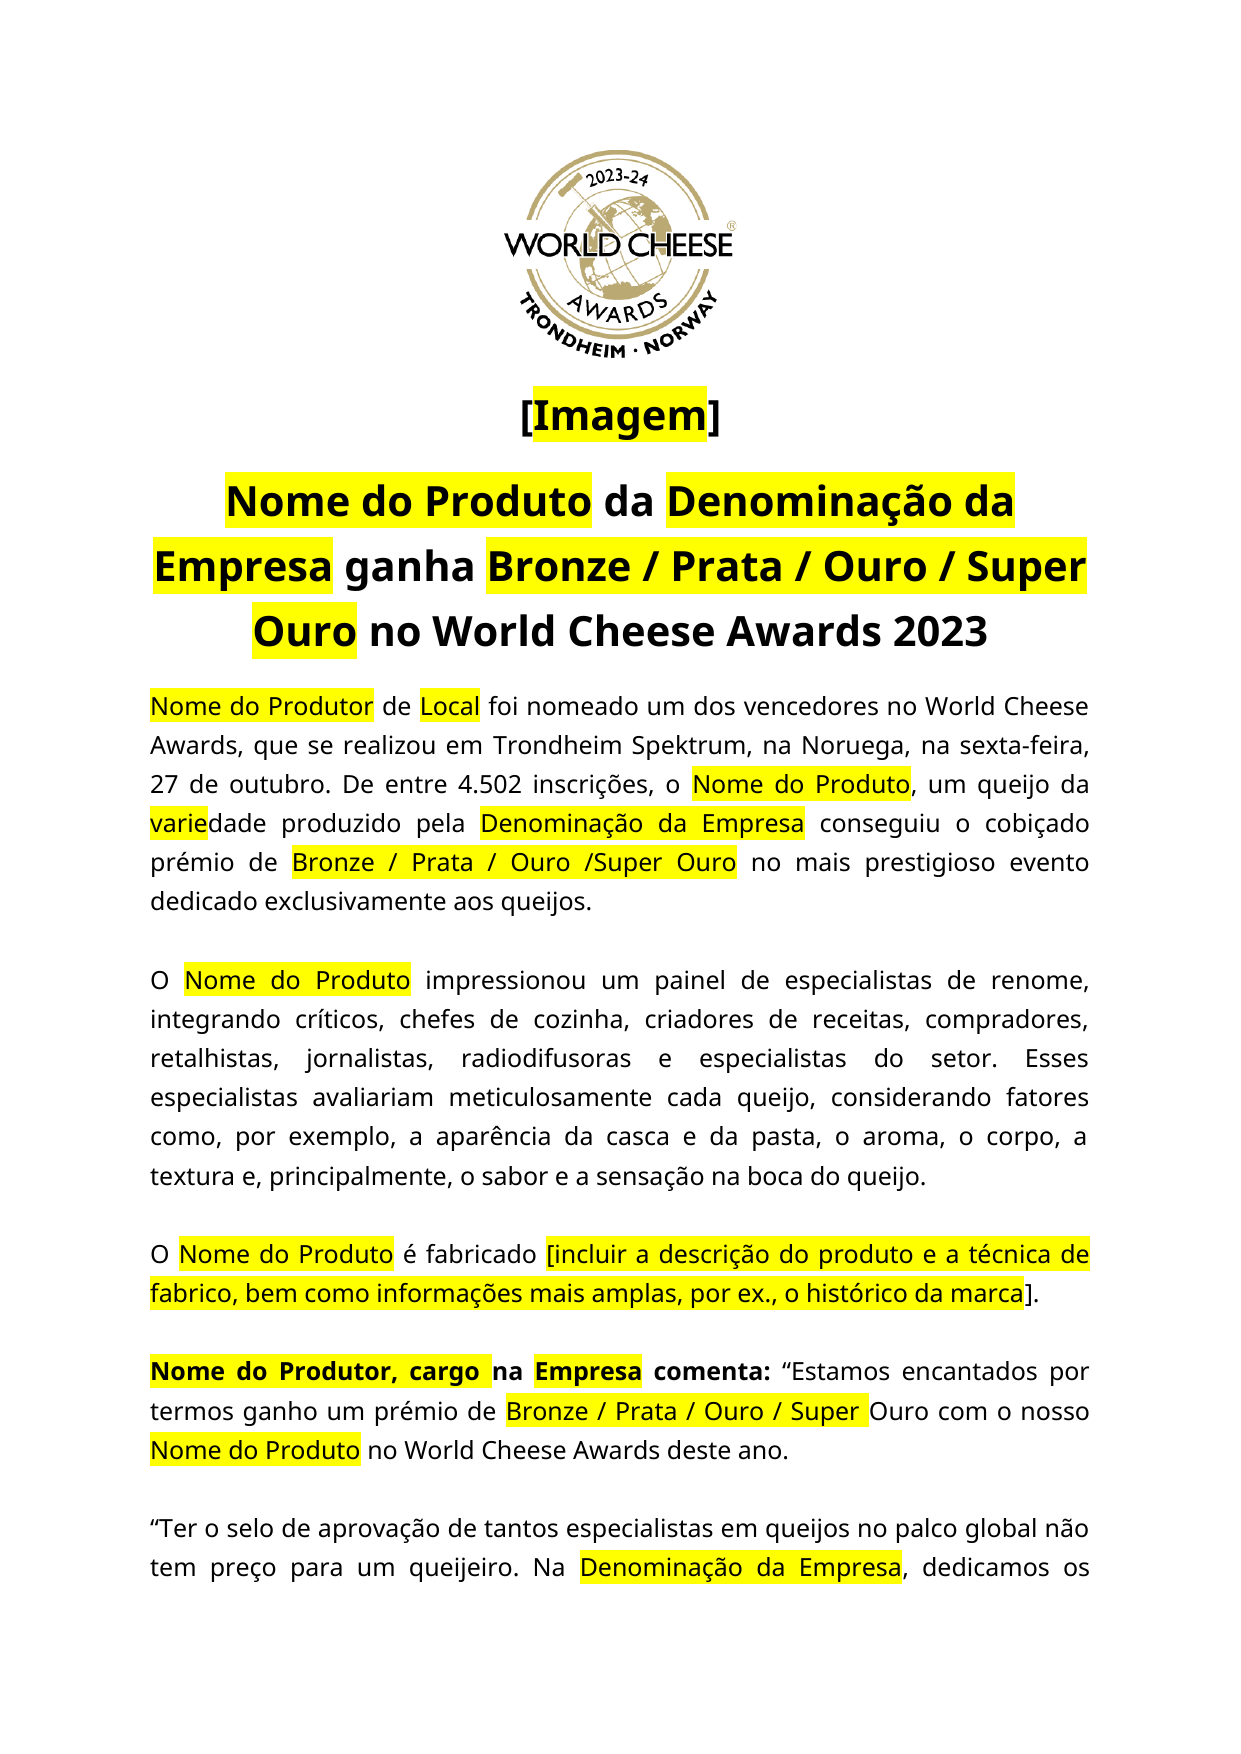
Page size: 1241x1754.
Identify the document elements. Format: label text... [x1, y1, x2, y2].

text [150, 1511, 1090, 1584]
text O Nome do Produto é fabricado [incluir a descrição do produto e a técnica de fabrico, bem como informações mais amplas, por ex., o histórico da marca]. [150, 1236, 1090, 1310]
text [Imagem] [150, 386, 533, 442]
text Nome do Produtor, cargo na Empresa comenta: “Estamos encantados por termos ganho um prémio de Bronze / Prata / Ouro / Super Ouro com o nosso Nome do Produto no World Cheese Awards deste ano. [150, 1354, 1090, 1466]
text [Imagem] [707, 386, 1090, 442]
text O Nome do Produto impressionou um painel de especialistas de renome, integrando críticos, chefes de cozinha, criadores de receitas, compradores, retalhistas, jornalistas, radiodifusoras e especialistas do setor. Esses especialistas avaliariam meticulosamente cada queijo, considerando fatores como, por exemplo, a aparência da casca e da pasta, o aroma, o corpo, a textura e, principalmente, o sabor e a sensação na boca do queijo. [150, 962, 1090, 1192]
text Nome do Produto da Denominação da Empresa ganha Bronze / Prata / Ouro / Super Ouro no World Cheese Awards 2023 [150, 472, 1090, 659]
picture [503, 150, 737, 358]
text Nome do Produtor de Local foi nomeado um dos vencedores no World Cheese Awards, que se realizou em Trondheim Spektrum, na Noruega, na sexta-feira, 27 de outubro. De entre 4.502 inscrições, o Nome do Produto, um queijo da variedade produzido pela Denominação da Empresa conseguiu o cobiçado prémio de Bronze / Prata / Ouro /Super Ouro no mais prestigioso evento dedicado exclusivamente aos queijos. [150, 688, 1090, 918]
